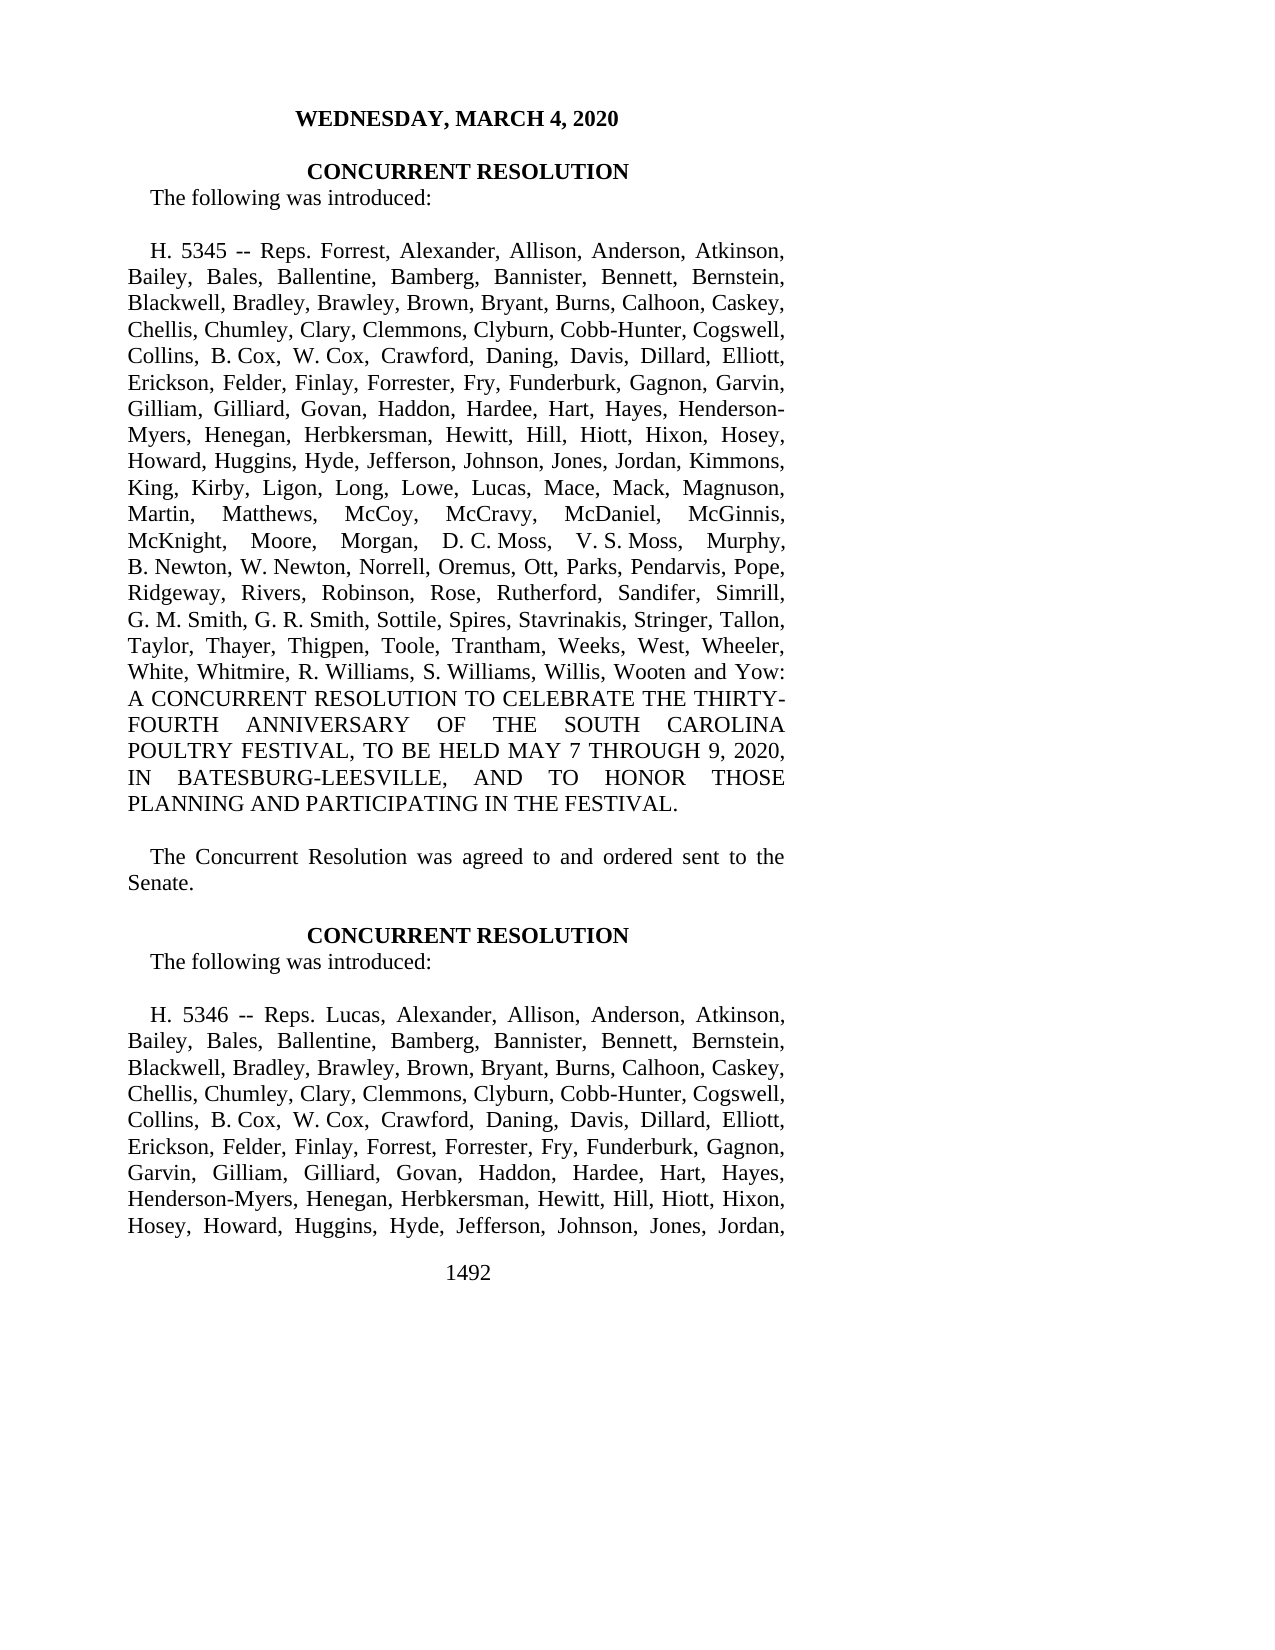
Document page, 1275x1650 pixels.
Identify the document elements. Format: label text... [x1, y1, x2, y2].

text CONCURRENT RESOLUTION [127, 158, 786, 184]
text The following was introduced: [127, 184, 786, 210]
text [127, 1001, 786, 1238]
text The Concurrent Resolution was agreed to and ordered sent to the Senate. [127, 843, 786, 896]
text CONCURRENT RESOLUTION [127, 922, 786, 948]
text H. 5345 -- Reps. Forrest, Alexander, Allison, Anderson, Atkinson, Bailey, Bales, Ballentine, Bamberg, Bannister, Bennett, Bernstein, Blackwell, Bradley, Brawley, Brown, Bryant, Burns, Calhoon, Caskey, Chellis, Chumley, Clary, Clemmons, Clyburn, Cobb-Hunter, Cogswell, Collins, B. Cox, W. Cox, Crawford, Daning, Davis, Dillard, Elliott, Erickson, Felder, Finlay, Forrester, Fry, Funderburk, Gagnon, Garvin, Gilliam, Gilliard, Govan, Haddon, Hardee, Hart, Hayes, Henderson-Myers, Henegan, Herbkersman, Hewitt, Hill, Hiott, Hixon, Hosey, Howard, Huggins, Hyde, Jefferson, Johnson, Jones, Jordan, Kimmons, King, Kirby, Ligon, Long, Lowe, Lucas, Mace, Mack, Magnuson, Martin, Matthews, McCoy, McCravy, McDaniel, McGinnis, McKnight, Moore, Morgan, D. C. Moss, V. S. Moss, Murphy, B. Newton, W. Newton, Norrell, Oremus, Ott, Parks, Pendarvis, Pope, Ridgeway, Rivers, Robinson, Rose, Rutherford, Sandifer, Simrill, G. M. Smith, G. R. Smith, Sottile, Spires, Stavrinakis, Stringer, Tallon, Taylor, Thayer, Thigpen, Toole, Trantham, Weeks, West, Wheeler, White, Whitmire, R. Williams, S. Williams, Willis, Wooten and Yow: A CONCURRENT RESOLUTION TO CELEBRATE THE THIRTY-FOURTH ANNIVERSARY OF THE SOUTH CAROLINA POULTRY FESTIVAL, TO BE HELD MAY 7 THROUGH 9, 2020, IN BATESBURG-LEESVILLE, AND TO HONOR THOSE PLANNING AND PARTICIPATING IN THE FESTIVAL. [127, 237, 786, 817]
text The following was introduced: [127, 948, 786, 975]
